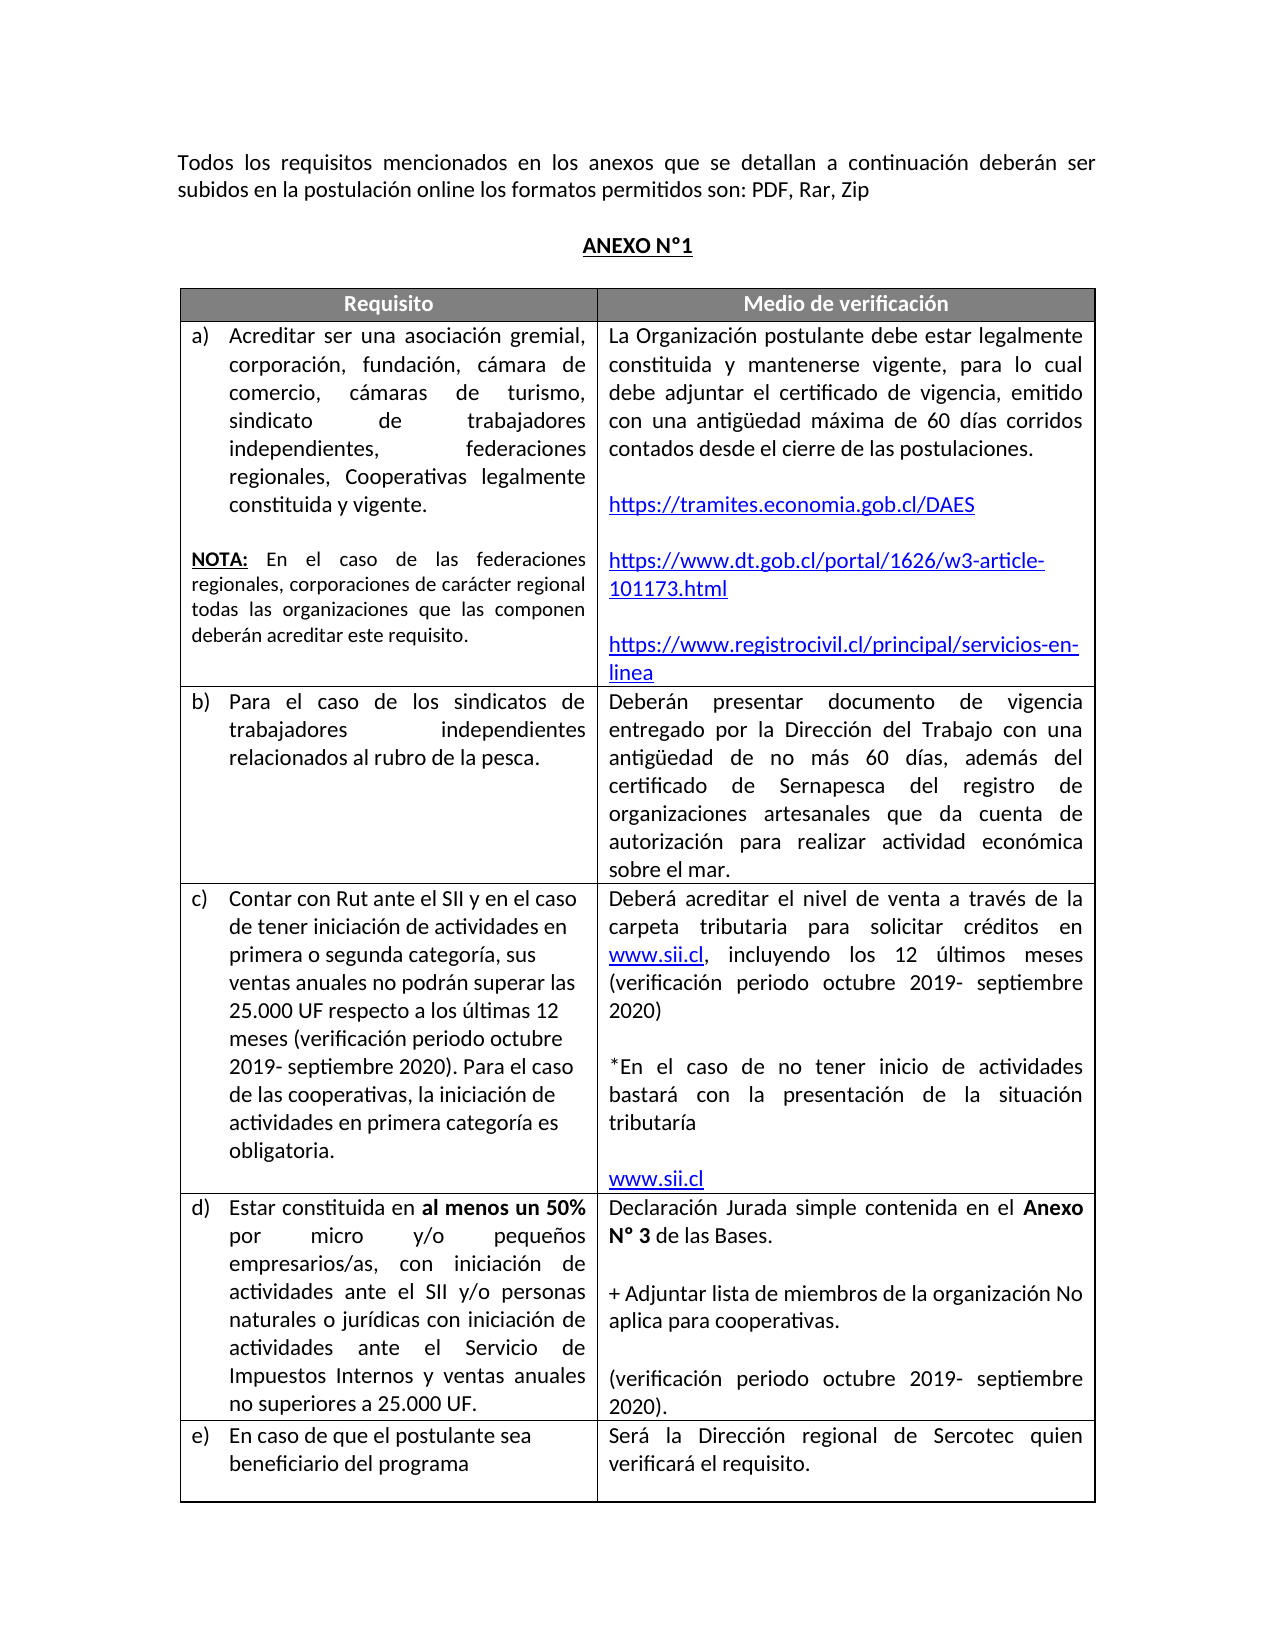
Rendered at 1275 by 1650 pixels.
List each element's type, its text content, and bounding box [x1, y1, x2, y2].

table_cell Para el caso de los sindicatos de trabajadores independientes relacionados al rubro de la pesca. [181, 687, 597, 883]
table_cell Contar con Rut ante el SII y en el caso de tener iniciación de actividades en primera o segunda categoría, sus ventas anuales no podrán superar las 25.000 UF respecto a los últimas 12 meses (verificación periodo octubre 2019- septiembre 2020). Para el caso de las cooperativas, la iniciación de actividades en primera categoría es obligatoria. [181, 884, 597, 1192]
table_header Medio de verificación [598, 289, 1094, 321]
text Todos los requisitos mencionados en los anexos que se detallan a continuación deberán ser subidos en la postulación online los formatos permitidos son: PDF, Rar, Zip [177, 148, 1098, 204]
table_cell Estar constituida en al menos un 50% por micro y/o pequeños empresarios/as, con iniciación de actividades ante el SII y/o personas naturales o jurídicas con iniciación de actividades ante el Servicio de Impuestos Internos y ventas anuales no superiores a 25.000 UF. [181, 1194, 597, 1420]
table_cell Deberán presentar documento de vigencia entregado por la Dirección del Trabajo con una antigüedad de no más 60 días, además del certificado de Sernapesca del registro de organizaciones artesanales que da cuenta de autorización para realizar actividad económica sobre el mar. [598, 687, 1094, 883]
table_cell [598, 1421, 1094, 1501]
table_header Requisito [181, 289, 597, 321]
table_cell Acreditar ser una asociación gremial, corporación, fundación, cámara de comercio, cámaras de turismo, sindicato de trabajadores independientes, federaciones regionales, Cooperativas legalmente constituida y vigente. NOTA: En el caso de las federaciones regionales, corporaciones de carácter regional todas las organizaciones que las componen deberán acreditar este requisito. [181, 322, 597, 686]
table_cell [181, 1421, 597, 1501]
table_cell Declaración Jurada simple contenida en el Anexo Nº 3 de las Bases. + Adjuntar lista de miembros de la organización No aplica para cooperativas. (verificación periodo octubre 2019- septiembre 2020). [598, 1194, 1094, 1420]
table_cell Deberá acreditar el nivel de venta a través de la carpeta tributaria para solicitar créditos en www.sii.cl, incluyendo los 12 últimos meses (verificación periodo octubre 2019- septiembre 2020) *En el caso de no tener inicio de actividades bastará con la presentación de la situación tributaría www.sii.cl [598, 884, 1094, 1192]
table_cell La Organización postulante debe estar legalmente constituida y mantenerse vigente, para lo cual debe adjuntar el certificado de vigencia, emitido con una antigüedad máxima de 60 días corridos contados desde el cierre de las postulaciones. https://tramites.economia.gob.cl/DAES https://www.dt.gob.cl/portal/1626/w3-article-101173.html https://www.registrocivil.cl/principal/servicios-en-linea [598, 322, 1094, 686]
text ANEXO Nº1 [177, 232, 1098, 260]
